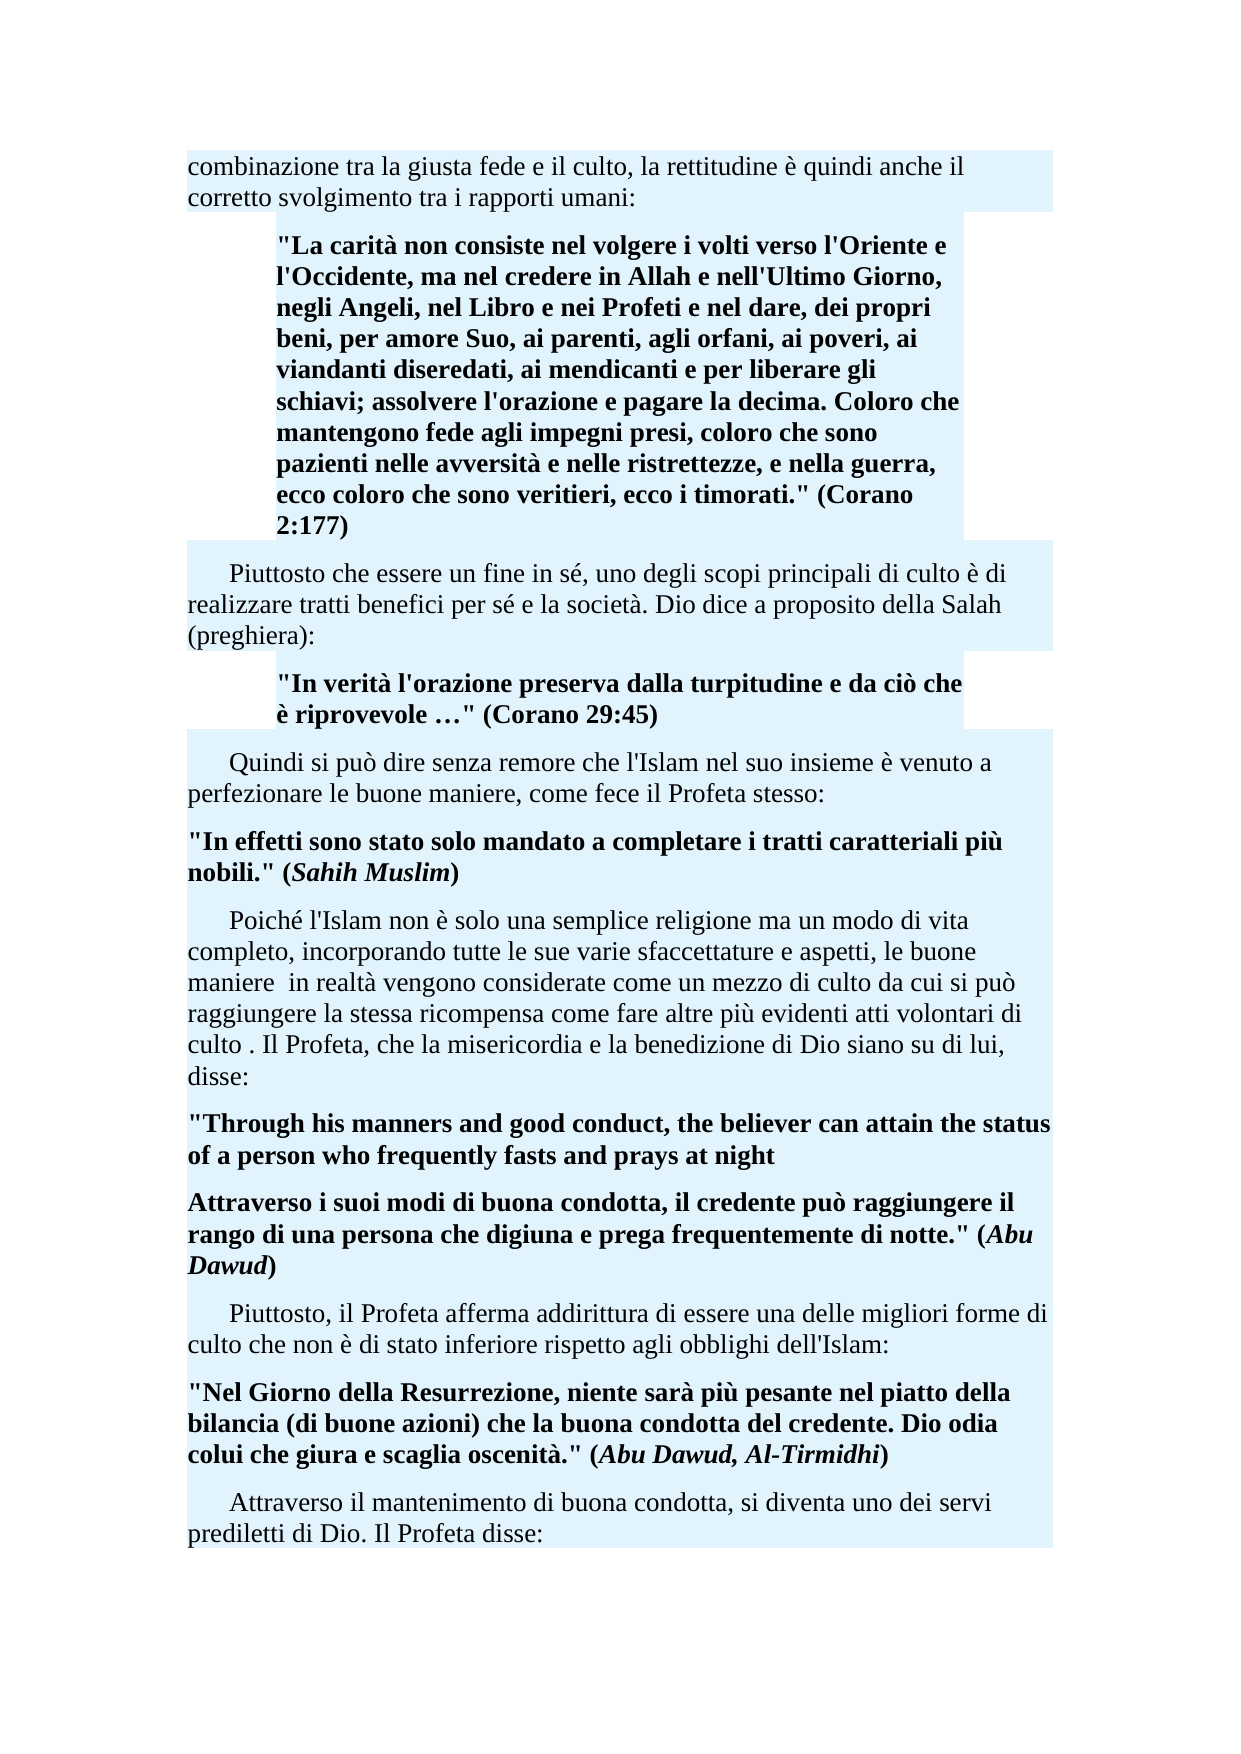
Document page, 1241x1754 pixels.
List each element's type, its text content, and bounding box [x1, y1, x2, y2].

text "Through his manners and good conduct, the believer can attain the status of a person who frequently fasts and prays at night [187, 1108, 1053, 1170]
text Quindi si può dire senza remore che l'Islam nel suo insieme è venuto a perfezionare le buone maniere, come fece il Profeta stesso: [187, 746, 1053, 808]
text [187, 150, 1053, 212]
text "La carità non consiste nel volgere i volti verso l'Oriente e l'Occidente, ma nel credere in Allah e nell'Ultimo Giorno, negli Angeli, nel Libro e nei Profeti e nel dare, dei propri beni, per amore Suo, ai parenti, agli orfani, ai poveri, ai viandanti diseredati, ai mendicanti e per liberare gli schiavi; assolvere l'orazione e pagare la decima. Coloro che mantengono fede agli impegni presi, coloro che sono pazienti nelle avversità e nelle ristrettezze, e nella guerra, ecco coloro che sono veritieri, ecco i timorati." (Corano 2:177) [276, 229, 964, 540]
text Piuttosto che essere un fine in sé, uno degli scopi principali di culto è di realizzare tratti benefici per sé e la società. Dio dice a proposito della Salah (preghiera): [187, 557, 1053, 651]
text Attraverso il mantenimento di buona condotta, si diventa uno dei servi prediletti di Dio. Il Profeta disse: [187, 1486, 1053, 1548]
text Poiché l'Islam non è solo una semplice religione ma un modo di vita completo, incorporando tutte le sue varie sfaccettature e aspetti, le buone maniere in realtà vengono considerate come un mezzo di culto da cui si può raggiungere la stessa ricompensa come fare altre più evidenti atti volontari di culto . Il Profeta, che la misericordia e la benedizione di Dio siano su di lui, disse: [187, 904, 1053, 1091]
text "Nel Giorno della Resurrezione, niente sarà più pesante nel piatto della bilancia (di buone azioni) che la buona condotta del credente. Dio odia colui che giura e scaglia oscenità." (Abu Dawud, Al-Tirmidhi) [187, 1376, 1053, 1469]
text "In effetti sono stato solo mandato a completare i tratti caratteriali più nobili." (Sahih Muslim) [187, 825, 1053, 887]
text "In verità l'orazione preserva dalla turpitudine e da ciò che è riprovevole …" (Corano 29:45) [276, 667, 964, 729]
text Attraverso i suoi modi di buona condotta, il credente può raggiungere il rango di una persona che digiuna e prega frequentemente di notte." (Abu Dawud) [187, 1187, 1053, 1280]
text Piuttosto, il Profeta afferma addirittura di essere una delle migliori forme di culto che non è di stato inferiore rispetto agli obblighi dell'Islam: [187, 1297, 1053, 1359]
